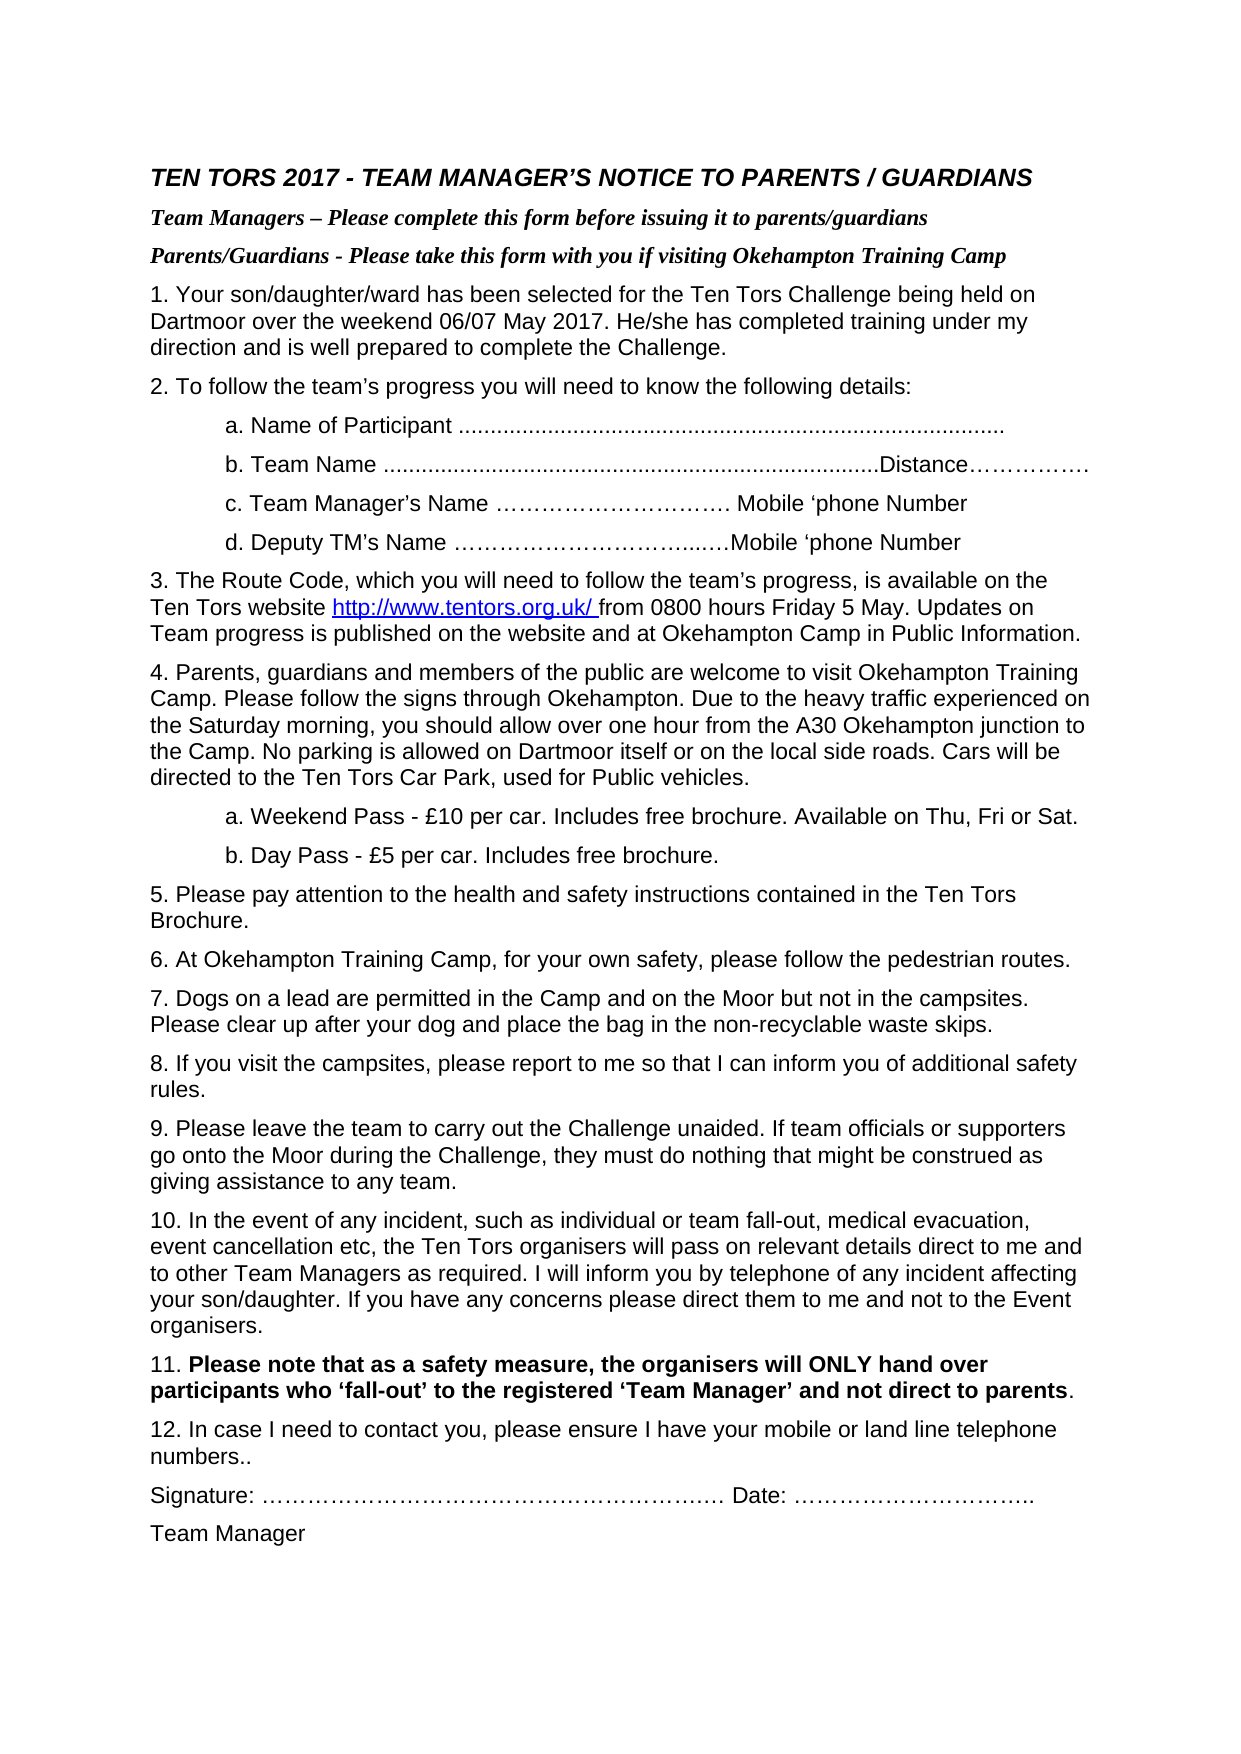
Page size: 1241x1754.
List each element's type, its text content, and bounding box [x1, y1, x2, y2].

text 4. Parents, guardians and members of the public are welcome to visit Okehampton Training Camp. Please follow the signs through Okehampton. Due to the heavy traffic experienced on the Saturday morning, you should allow over one hour from the A30 Okehampton junction to the Camp. No parking is allowed on Dartmoor itself or on the local side roads. Cars will be directed to the Ten Tors Car Park, used for Public vehicles. [150, 659, 1090, 791]
text Signature: ………………………………………………….… Date: ………………………….. [150, 1482, 1090, 1508]
text d. Deputy TM’s Name …………………………....…Mobile ‘phone Number [225, 528, 1090, 555]
text c. Team Manager’s Name …………………………. Mobile ‘phone Number [225, 489, 1090, 516]
text 6. At Okehampton Training Camp, for your own safety, please follow the pedestrian routes. [150, 946, 1090, 972]
text 7. Dogs on a lead are permitted in the Camp and on the Moor but not in the campsites. Please clear up after your dog and place the bag in the non-recyclable waste skips. [150, 985, 1090, 1038]
text Team Managers – Please complete this form before issuing it to parents/guardians [150, 204, 1090, 230]
text 3. The Route Code, which you will need to follow the team’s progress, is available on the Ten Tors website http://www.tentors.org.uk/ from 0800 hours Friday 5 May. Updates on Team progress is published on the website and at Okehampton Camp in Public Information. [150, 567, 1090, 646]
text b. Day Pass - £5 per car. Includes free brochure. [225, 842, 1090, 868]
text b. Team Name ..............................................................................Distance……………. [225, 451, 1090, 477]
text Team Manager [150, 1520, 1090, 1547]
text 10. In the event of any incident, such as individual or team fall-out, medical evacuation, event cancellation etc, the Ten Tors organisers will pass on relevant details direct to me and to other Team Managers as required. I will inform you by telephone of any incident affecting your son/daughter. If you have any concerns please direct them to me and not to the Event organisers. [150, 1207, 1090, 1339]
text 1. Your son/daughter/ward has been selected for the Ten Tors Challenge being held on Dartmoor over the weekend 06/07 May 2017. He/she has completed training under my direction and is well prepared to complete the Challenge. [150, 281, 1090, 361]
text 12. In case I need to contact you, please ensure I have your mobile or land line telephone numbers.. [150, 1416, 1090, 1469]
text a. Weekend Pass - £10 per car. Includes free brochure. Available on Thu, Fri or Sat. [225, 803, 1090, 829]
text Parents/Guardians - Please take this form with you if visiting Okehampton Training Camp [150, 243, 1090, 269]
text 5. Please pay attention to the health and safety instructions contained in the Ten Tors Brochure. [150, 881, 1090, 933]
text TEN TORS 2017 - TEAM MANAGER’S NOTICE TO PARENTS / GUARDIANS [150, 162, 1090, 191]
text 2. To follow the team’s progress you will need to know the following details: [150, 373, 1090, 399]
text 8. If you visit the campsites, please report to me so that I can inform you of additional safety rules. [150, 1050, 1090, 1103]
text 11. Please note that as a safety measure, the organisers will ONLY hand over participants who ‘fall-out’ to the registered ‘Team Manager’ and not direct to parents. [150, 1351, 1090, 1404]
text a. Name of Participant ...................................................................................... [225, 412, 1090, 438]
text 9. Please leave the team to carry out the Challenge unaided. If team officials or supporters go onto the Moor during the Challenge, they must do nothing that might be construed as giving assistance to any team. [150, 1115, 1090, 1194]
